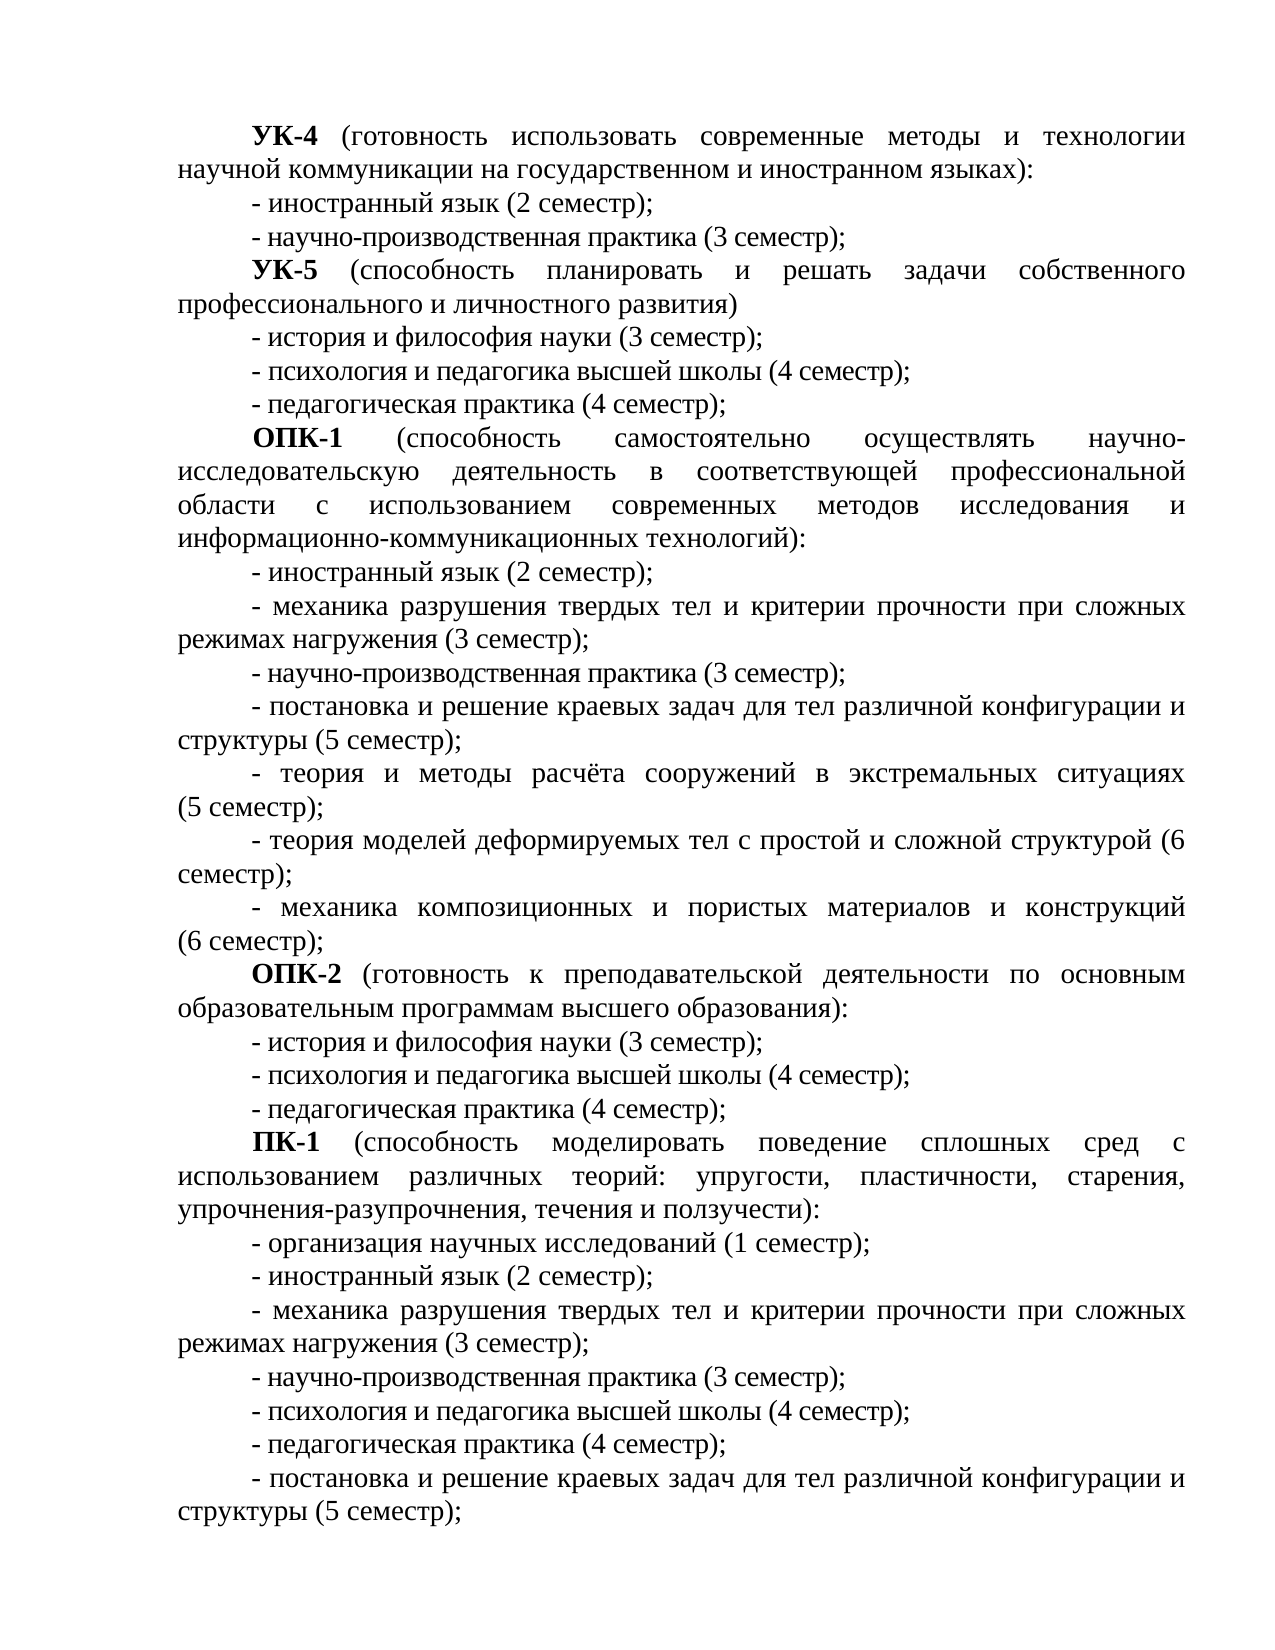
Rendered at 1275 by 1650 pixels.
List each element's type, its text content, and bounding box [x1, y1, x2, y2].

text - механика композиционных и пористых материалов и конструкций (6 семестр); [177, 889, 1186, 957]
text - история и философия науки (3 семестр); [177, 1024, 1186, 1057]
text - иностранный язык (2 семестр); [177, 1258, 1186, 1292]
text - научно-производственная практика (3 семестр); [177, 1359, 1186, 1393]
text - механика разрушения твердых тел и критерии прочности при сложных режимах нагружения (3 семестр); [177, 1292, 1186, 1359]
text ПК-1 (способность моделировать поведение сплошных сред с использованием различных теорий: упругости, пластичности, старения, упрочнения-разупрочнения, течения и ползучести): [177, 1124, 1186, 1225]
text - психология и педагогика высшей школы (4 семестр); [177, 1393, 1186, 1426]
text ОПК-1 (способность самостоятельно осуществлять научно-исследовательскую деятельность в соответствующей профессиональной области с использованием современных методов исследования и информационно-коммуникационных технологий): [177, 420, 1186, 554]
text - механика разрушения твердых тел и критерии прочности при сложных режимах нагружения (3 семестр); [177, 588, 1186, 655]
text - теория моделей деформируемых тел с простой и сложной структурой (6 семестр); [177, 822, 1186, 889]
text - постановка и решение краевых задач для тел различной конфигурации и структуры (5 семестр); [177, 1460, 1186, 1527]
text УК-5 (способность планировать и решать задачи собственного профессионального и личностного развития) [177, 252, 1186, 319]
text - психология и педагогика высшей школы (4 семестр); [177, 353, 1186, 386]
text - постановка и решение краевых задач для тел различной конфигурации и структуры (5 семестр); [177, 688, 1186, 755]
text - теория и методы расчёта сооружений в экстремальных ситуациях (5 семестр); [177, 755, 1186, 822]
text - научно-производственная практика (3 семестр); [177, 219, 1186, 252]
text - психология и педагогика высшей школы (4 семестр); [177, 1057, 1186, 1091]
text - иностранный язык (2 семестр); [177, 554, 1186, 588]
text - педагогическая практика (4 семестр); [177, 1091, 1186, 1124]
text - педагогическая практика (4 семестр); [177, 1426, 1186, 1460]
text ОПК-2 (готовность к преподавательской деятельности по основным образовательным программам высшего образования): [177, 957, 1186, 1024]
text - педагогическая практика (4 семестр); [177, 386, 1186, 420]
text - научно-производственная практика (3 семестр); [177, 655, 1186, 688]
text - иностранный язык (2 семестр); [177, 185, 1186, 219]
text - организация научных исследований (1 семестр); [177, 1225, 1186, 1258]
text - история и философия науки (3 семестр); [177, 319, 1186, 353]
text УК-4 (готовность использовать современные методы и технологии научной коммуникации на государственном и иностранном языках): [177, 118, 1186, 185]
